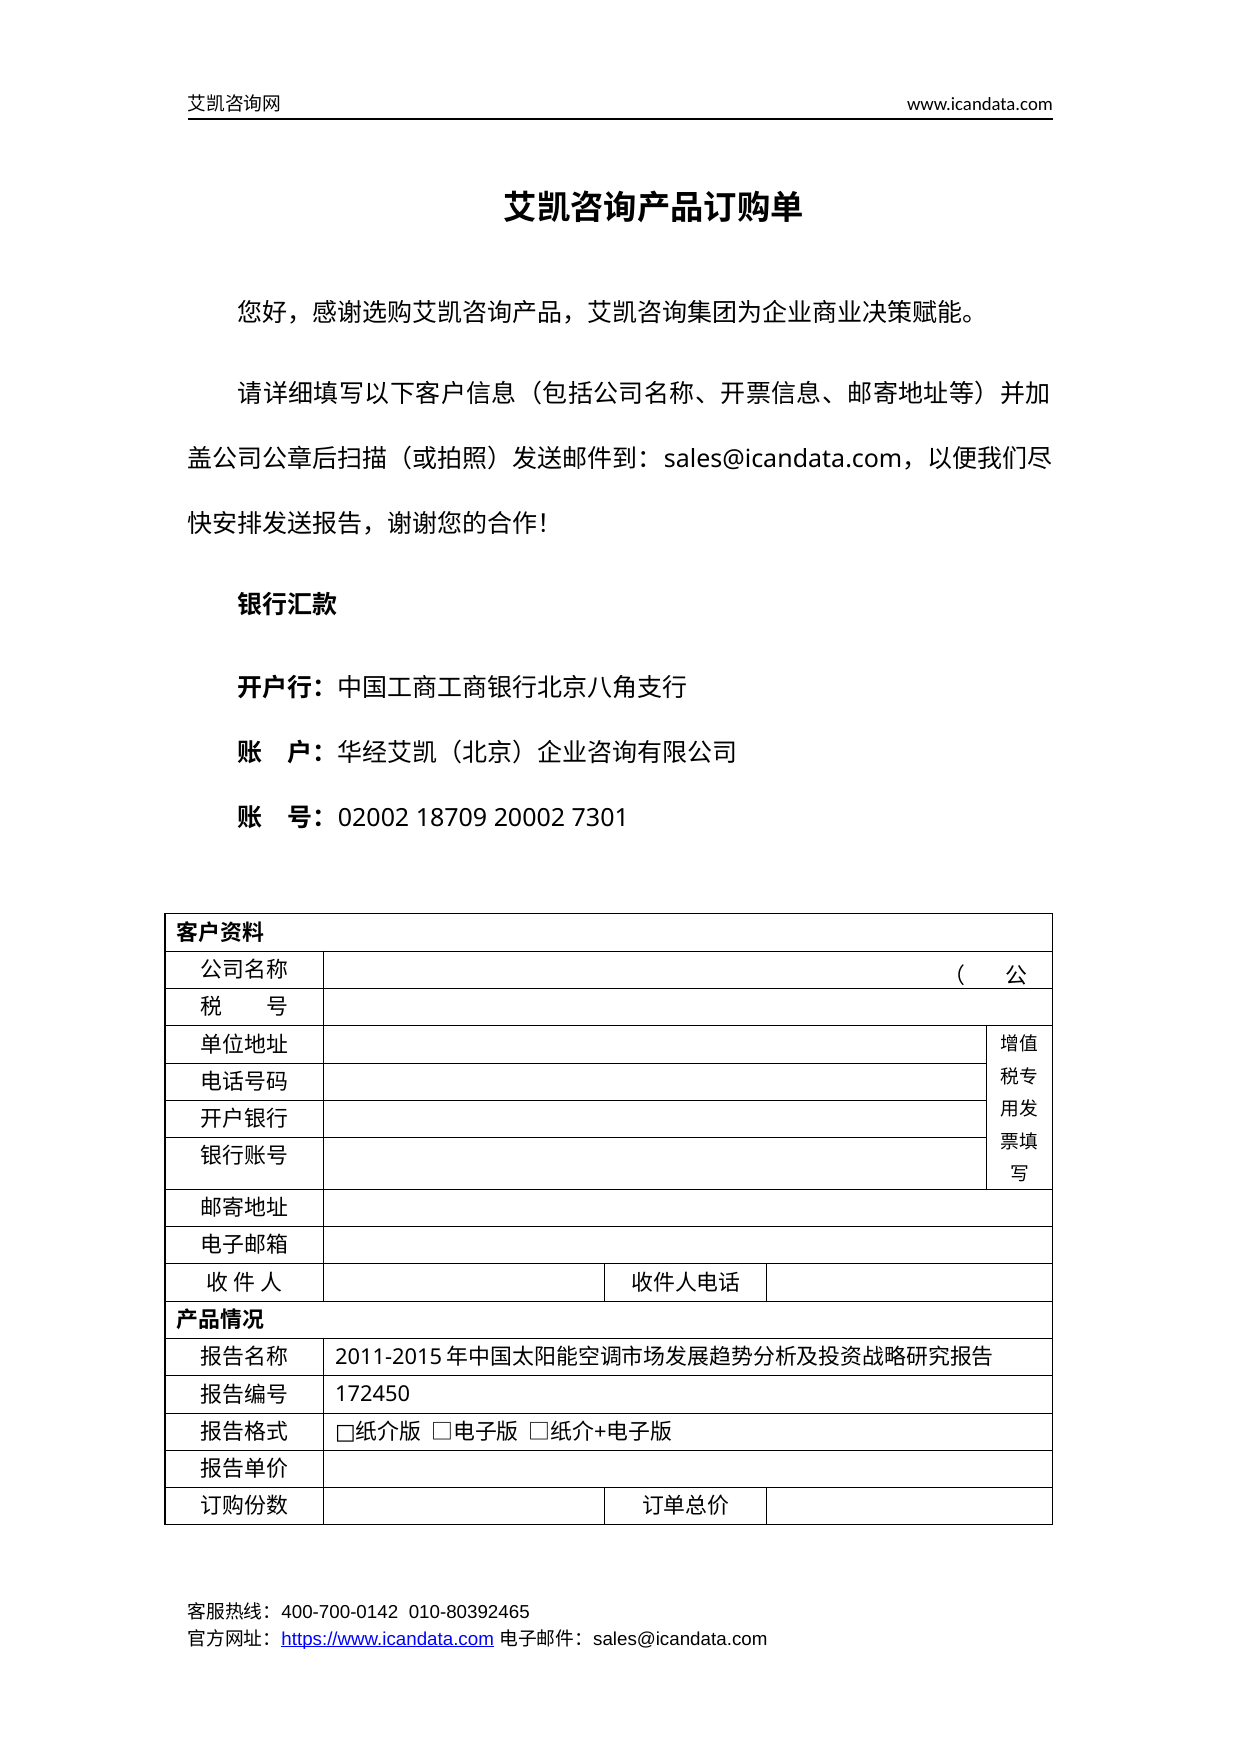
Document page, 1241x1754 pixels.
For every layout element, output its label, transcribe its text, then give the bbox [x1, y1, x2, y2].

table_cell 收 件 人 [166, 1264, 323, 1301]
table_cell □纸介版 □电子版 □纸介+电子版 [324, 1414, 1052, 1450]
table_cell 订购份数 [166, 1488, 323, 1524]
table_cell 增值税专用发票填写 [987, 1026, 1052, 1189]
table_cell 电话号码 [166, 1064, 323, 1100]
text 账 户：华经艾凯（北京）企业咨询有限公司 [187, 718, 1053, 783]
table_cell [324, 989, 1052, 1025]
table_cell [324, 1264, 604, 1301]
table_cell 电子邮箱 [166, 1227, 323, 1263]
table_cell [324, 1190, 1052, 1226]
table_cell [324, 1451, 1052, 1487]
table_cell 订单总价 [605, 1488, 766, 1524]
table_cell 2011-2015年中国太阳能空调市场发展趋势分析及投资战略研究报告 [324, 1339, 1052, 1375]
table_cell [767, 1488, 1052, 1524]
table_cell 172450 [324, 1376, 1052, 1412]
table_cell 产品情况 [166, 1302, 1052, 1338]
table_cell 开户银行 [166, 1101, 323, 1137]
table_cell [324, 1488, 604, 1524]
table_cell 银行账号 [166, 1138, 323, 1189]
text 开户行：中国工商工商银行北京八角支行 [187, 653, 1053, 718]
text 艾凯咨询产品订购单 [187, 172, 1053, 237]
table_cell [324, 1227, 1052, 1263]
text 您好，感谢选购艾凯咨询产品，艾凯咨询集团为企业商业决策赋能。 [187, 278, 1053, 343]
table_cell 收件人电话 [605, 1264, 766, 1301]
table_cell [324, 952, 1052, 988]
table_cell [324, 1138, 986, 1189]
table_cell 公司名称 [166, 952, 323, 988]
table_cell [324, 1101, 986, 1137]
text 银行汇款 [187, 570, 1053, 635]
text 账 号：02002 18709 20002 7301 [187, 783, 1053, 848]
text 请详细填写以下客户信息（包括公司名称、开票信息、邮寄地址等）并加盖公司公章后扫描（或拍照）发送邮件到：sales@icandata.com，以便我们尽快安排发送报告，谢谢您的合作！ [187, 359, 1053, 554]
table_cell 单位地址 [166, 1026, 323, 1062]
table_cell 报告编号 [166, 1376, 323, 1412]
table_header 客户资料 [166, 914, 1052, 951]
table_cell [324, 1064, 986, 1100]
table_cell [767, 1264, 1052, 1301]
table_cell 报告格式 [166, 1414, 323, 1450]
table_cell 邮寄地址 [166, 1190, 323, 1226]
table_cell 税 号 [166, 989, 323, 1025]
table_cell 报告单价 [166, 1451, 323, 1487]
table_cell 报告名称 [166, 1339, 323, 1375]
table_cell [324, 1026, 986, 1062]
